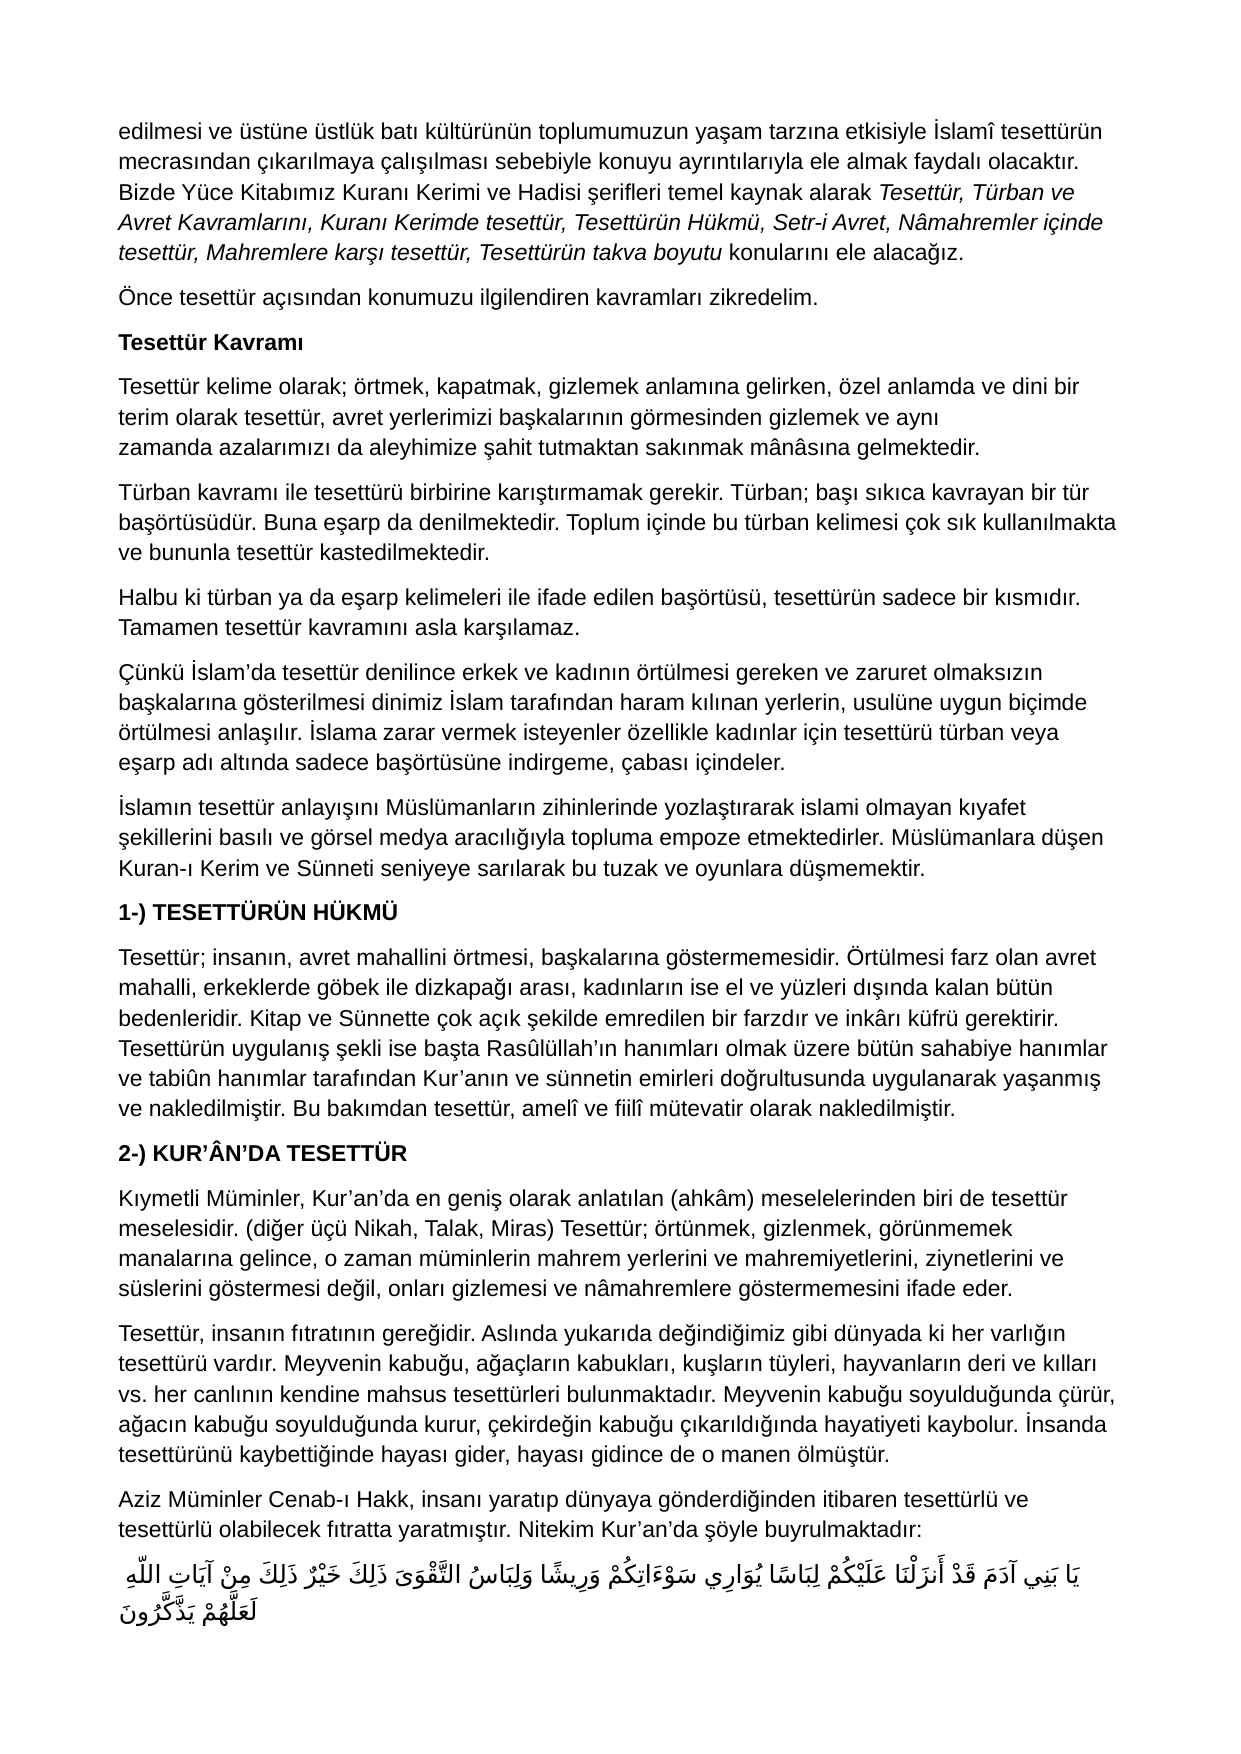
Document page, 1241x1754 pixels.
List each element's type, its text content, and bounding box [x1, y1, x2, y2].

text 1-) TESETTÜRÜN HÜKMÜ [118, 899, 1122, 926]
text Tesettür; insanın, avret mahallini örtmesi, başkalarına göstermemesidir. Örtülmesi farz olan avret mahalli, erkeklerde göbek ile dizkapağı arası, kadınların ise el ve yüzleri dışında kalan bütün bedenleridir. Kitap ve Sünnette çok açık şekilde emredilen bir farzdır ve inkârı küfrü gerektirir. Tesettürün uygulanış şekli ise başta Rasûlüllah’ın hanımları olmak üzere bütün sahabiye hanımlar ve tabiûn hanımlar tarafından Kur’anın ve sünnetin emirleri doğrultusunda uygulanarak yaşanmış ve nakledilmiştir. Bu bakımdan tesettür, amelî ve fiilî mütevatir olarak nakledilmiştir. [118, 944, 1122, 1122]
text İslamın tesettür anlayışını Müslümanların zihinlerinde yozlaştırarak islami olmayan kıyafet şekillerini basılı ve görsel medya aracılığıyla topluma empoze etmektedirler. Müslümanlara düşen Kuran-ı Kerim ve Sünneti seniyeye sarılarak bu tuzak ve oyunlara düşmemektir. [118, 794, 1122, 881]
text Aziz Müminler Cenab-ı Hakk, insanı yaratıp dünyaya gönderdiğinden itibaren tesettürlü ve tesettürlü olabilecek fıtratta yaratmıştır. Nitekim Kur’an’da şöyle buyrulmaktadır: [118, 1486, 1122, 1542]
text Tesettür Kavramı [118, 328, 1122, 355]
text Türban kavramı ile tesettürü birbirine karıştırmamak gerekir. Türban; başı sıkıca kavrayan bir tür başörtüsüdür. Buna eşarp da denilmektedir. Toplum içinde bu türban kelimesi çok sık kullanılmakta ve bununla tesettür kastedilmektedir. [118, 478, 1122, 565]
text Tesettür, insanın fıtratının gereğidir. Aslında yukarıda değindiğimiz gibi dünyada ki her varlığın tesettürü vardır. Meyvenin kabuğu, ağaçların kabukları, kuşların tüyleri, hayvanların deri ve kılları vs. her canlının kendine mahsus tesettürleri bulunmaktadır. Meyvenin kabuğu soyulduğunda çürür, ağacın kabuğu soyulduğunda kurur, çekirdeğin kabuğu çıkarıldığında hayatiyeti kaybolur. İnsanda tesettürünü kaybettiğinde hayası gider, hayası gidince de o manen ölmüştür. [118, 1320, 1122, 1467]
text Halbu ki türban ya da eşarp kelimeleri ile ifade edilen başörtüsü, tesettürün sadece bir kısmıdır. Tamamen tesettür kavramını asla karşılamaz. [118, 584, 1122, 640]
text Tesettür kelime olarak; örtmek, kapatmak, gizlemek anlamına gelirken, özel anlamda ve dini bir terim olarak tesettür, avret yerlerimizi başkalarının görmesinden gizlemek ve aynı zamanda azalarımızı da aleyhimize şahit tutmaktan sakınmak mânâsına gelmektedir. [118, 373, 1122, 460]
text يَا بَنِي آدَمَ قَدْ أَنزَلْنَا عَلَيْكُمْ لِبَاسًا يُوَارِي سَوْءَاتِكُمْ وَرِيشًا وَلِبَاسُ التَّقْوَىَ ذَلِكَ خَيْرٌ ذَلِكَ مِنْ آيَاتِ اللّهِ لَعَلَّهُمْ يَذَّكَّرُونَ [118, 1561, 1122, 1631]
text Kıymetli Müminler, Kur’an’da en geniş olarak anlatılan (ahkâm) meselelerinden biri de tesettür meselesidir. (diğer üçü Nikah, Talak, Miras) Tesettür; örtünmek, gizlenmek, görünmemek manalarına gelince, o zaman müminlerin mahrem yerlerini ve mahremiyetlerini, ziynetlerini ve süslerini göstermesi değil, onları gizlemesi ve nâmahremlere göstermemesini ifade eder. [118, 1185, 1122, 1302]
text Çünkü İslam’da tesettür denilince erkek ve kadının örtülmesi gereken ve zaruret olmaksızın başkalarına gösterilmesi dinimiz İslam tarafından haram kılınan yerlerin, usulüne uygun biçimde örtülmesi anlaşılır. İslama zarar vermek isteyenler özellikle kadınlar için tesettürü türban veya eşarp adı altında sadece başörtüsüne indirgeme, çabası içindeler. [118, 659, 1122, 776]
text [118, 118, 1122, 265]
text 2-) KUR’ÂN’DA TESETTÜR [118, 1140, 1122, 1166]
text Önce tesettür açısından konumuzu ilgilendiren kavramları zikredelim. [118, 284, 1122, 310]
